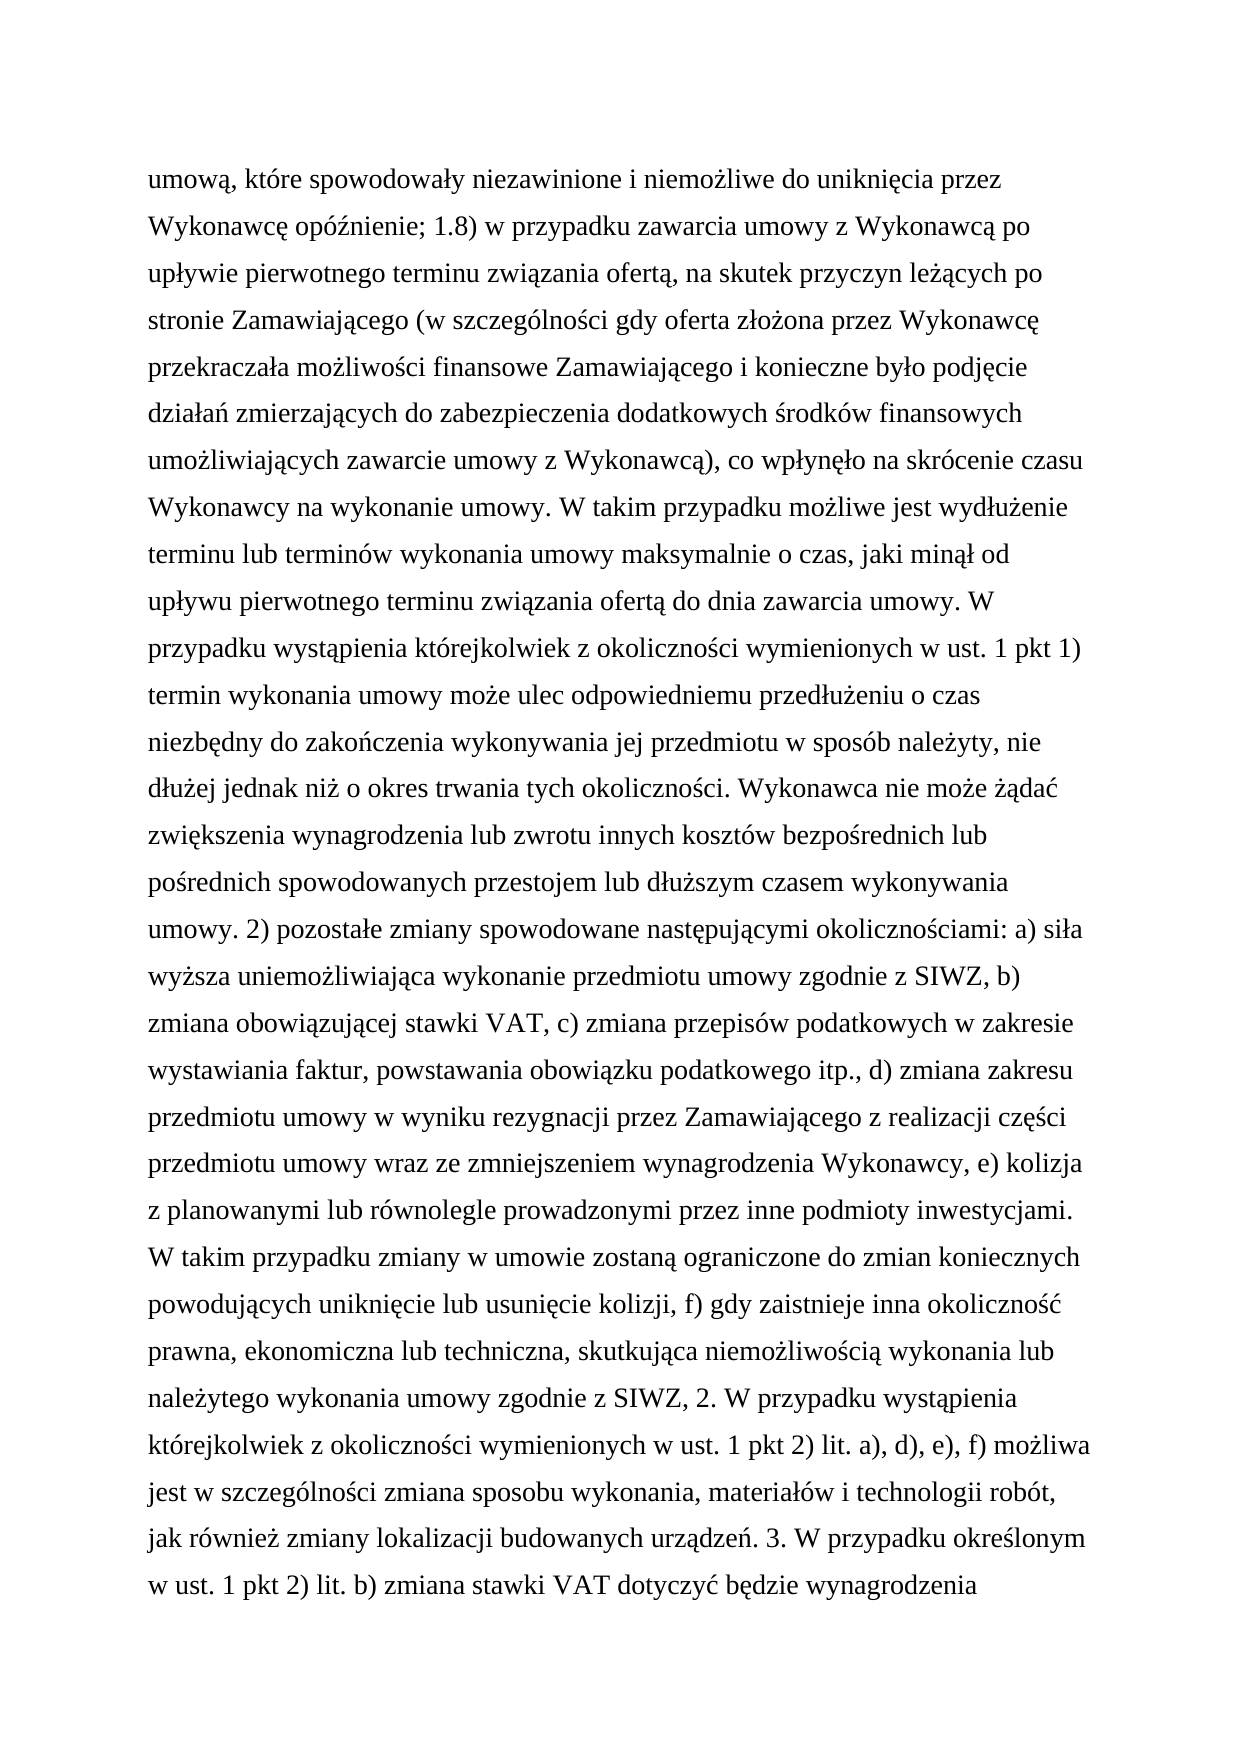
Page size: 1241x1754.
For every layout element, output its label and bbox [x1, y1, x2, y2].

text [148, 148, 1093, 1601]
